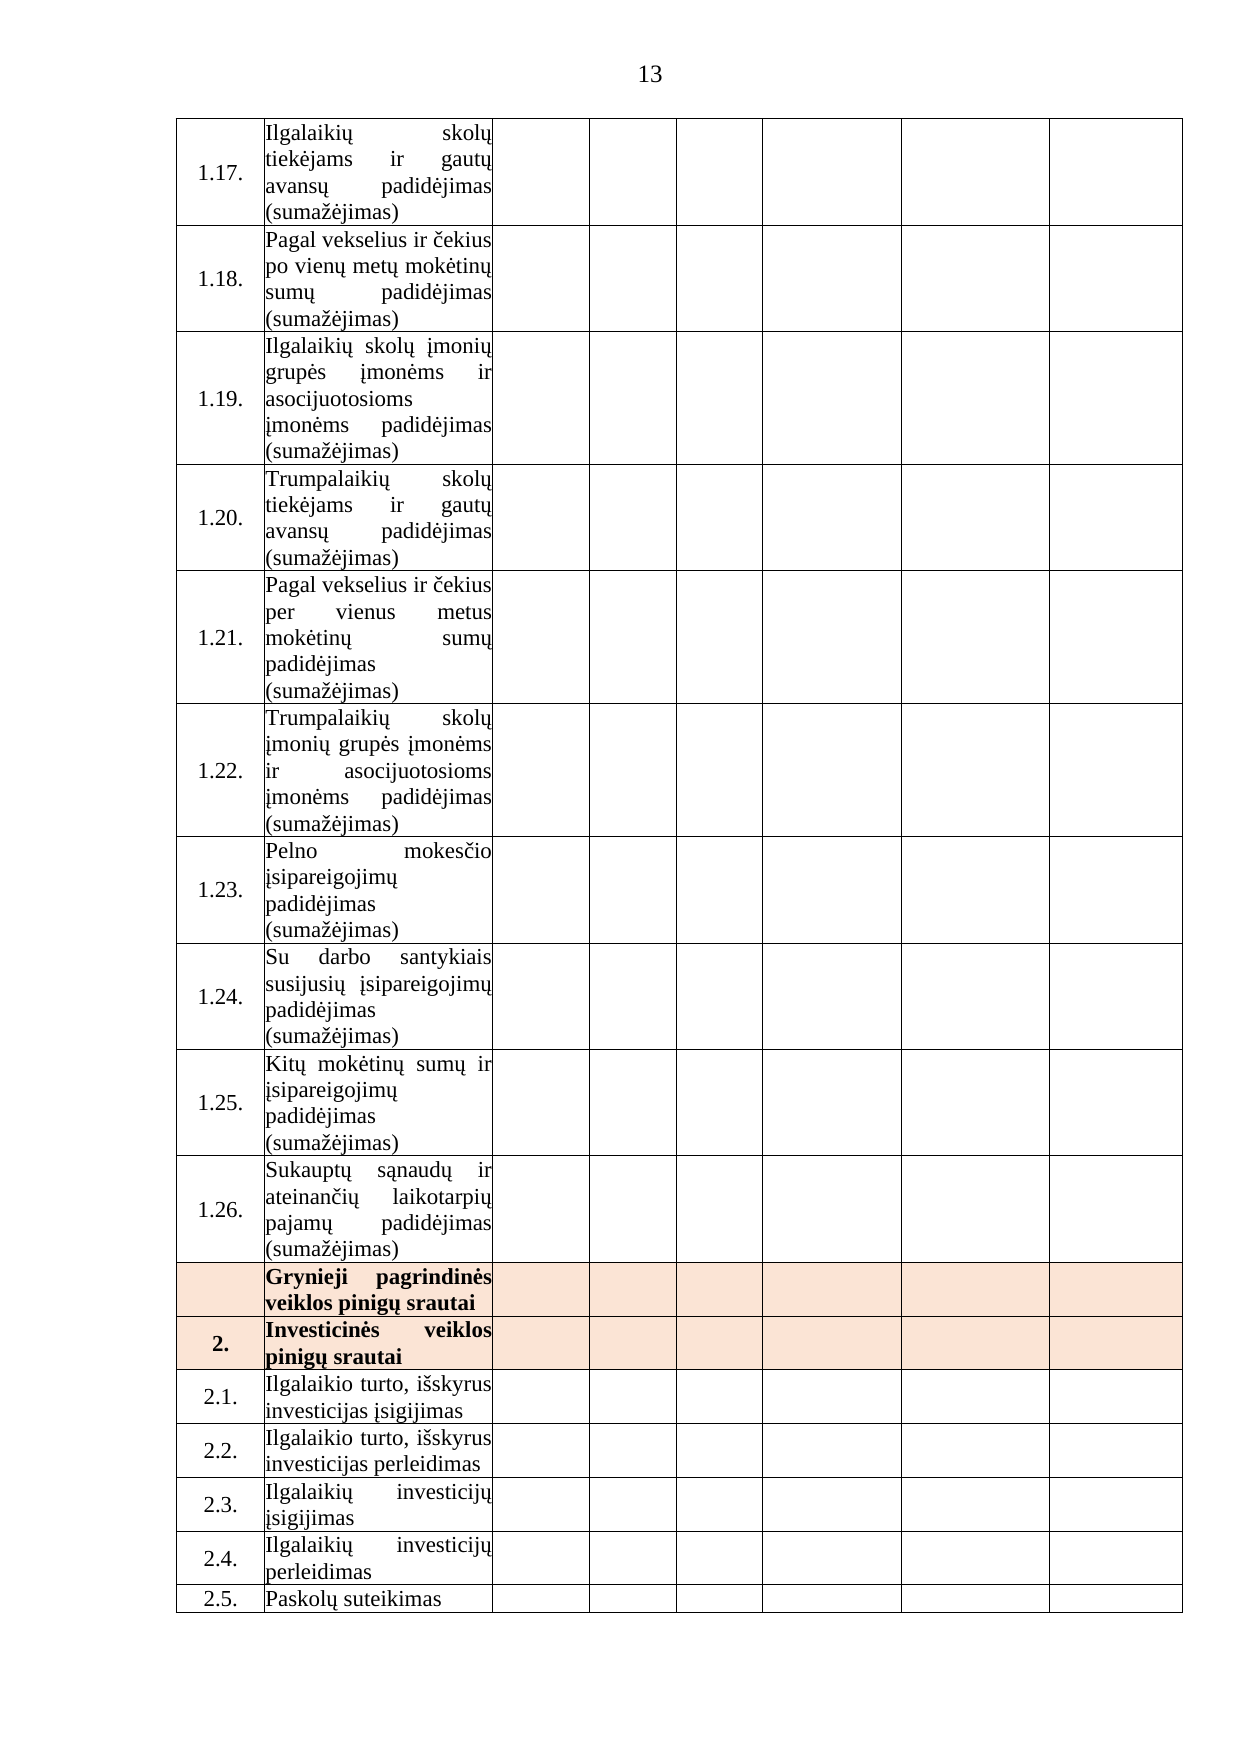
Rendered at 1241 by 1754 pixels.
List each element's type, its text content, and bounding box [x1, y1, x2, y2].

table_cell Pagal vekselius ir čekius per vienus metus mokėtinų sumų padidėjimas (sumažėjimas) [265, 571, 492, 703]
table_cell [763, 465, 901, 570]
table_cell [590, 704, 676, 836]
table_cell [177, 1263, 264, 1316]
table_cell 1.19. [177, 332, 264, 464]
table_cell [590, 1585, 676, 1612]
table_cell Ilgalaikių investicijų perleidimas [265, 1532, 492, 1584]
table_cell [493, 1317, 589, 1369]
table_cell [590, 1532, 676, 1584]
table_cell [493, 332, 589, 464]
table_cell [902, 1532, 1049, 1584]
table_cell 2.1. [177, 1370, 264, 1423]
table_cell [763, 1532, 901, 1584]
table_cell [1050, 1263, 1182, 1316]
table_cell 2. [177, 1317, 264, 1369]
table_cell [493, 571, 589, 703]
table_cell Investicinės veiklos pinigų srautai [265, 1317, 492, 1369]
table_cell Sukauptų sąnaudų ir ateinančių laikotarpių pajamų padidėjimas (sumažėjimas) [265, 1156, 492, 1262]
table_cell [902, 944, 1049, 1049]
table_cell [493, 1050, 589, 1155]
table_cell 1.26. [177, 1156, 264, 1262]
table_cell [902, 704, 1049, 836]
table_cell [902, 119, 1049, 224]
table_cell [493, 837, 589, 942]
table_cell [763, 571, 901, 703]
table_cell [677, 837, 762, 942]
table_cell [1050, 837, 1182, 942]
table_cell [1050, 119, 1182, 224]
table_cell [902, 332, 1049, 464]
table_cell [590, 465, 676, 570]
table_cell [677, 704, 762, 836]
table_cell [493, 944, 589, 1049]
table_cell 1.24. [177, 944, 264, 1049]
table_cell [902, 571, 1049, 703]
table_cell 2.2. [177, 1424, 264, 1477]
table_cell Ilgalaikių skolų įmonių grupės įmonėms ir asocijuotosioms įmonėms padidėjimas (sumažėjimas) [265, 332, 492, 464]
table_cell 1.17. [177, 119, 264, 224]
table_cell 2.5. [177, 1585, 264, 1612]
table_cell [677, 465, 762, 570]
table_cell Kitų mokėtinų sumų ir įsipareigojimų padidėjimas (sumažėjimas) [265, 1050, 492, 1155]
table_cell 1.25. [177, 1050, 264, 1155]
table_cell [763, 1156, 901, 1262]
table_cell [493, 1478, 589, 1531]
table_cell [1050, 1585, 1182, 1612]
table_cell [902, 1424, 1049, 1477]
table_cell [677, 1424, 762, 1477]
table_cell [902, 226, 1049, 331]
table_cell [590, 1317, 676, 1369]
table_cell [590, 1050, 676, 1155]
table_cell [677, 119, 762, 224]
table_cell [1050, 465, 1182, 570]
table_cell 1.21. [177, 571, 264, 703]
table_cell Trumpalaikių skolų įmonių grupės įmonėms ir asocijuotosioms įmonėms padidėjimas (sumažėjimas) [265, 704, 492, 836]
table_cell 1.20. [177, 465, 264, 570]
table_cell [493, 465, 589, 570]
table_cell [902, 1317, 1049, 1369]
table_cell [590, 944, 676, 1049]
table_cell [677, 1156, 762, 1262]
table_cell [1050, 1370, 1182, 1423]
table_cell [677, 1317, 762, 1369]
table_cell [493, 704, 589, 836]
table_cell [493, 1156, 589, 1262]
table_cell Ilgalaikių skolų tiekėjams ir gautų avansų padidėjimas (sumažėjimas) [265, 119, 492, 224]
table_cell [677, 1370, 762, 1423]
table_cell Ilgalaikio turto, išskyrus investicijas įsigijimas [265, 1370, 492, 1423]
table_cell [493, 1424, 589, 1477]
table_cell [590, 1424, 676, 1477]
table_cell [1050, 704, 1182, 836]
table_cell [677, 1585, 762, 1612]
table_cell [493, 1263, 589, 1316]
table_cell [493, 226, 589, 331]
table_cell [677, 571, 762, 703]
table_cell [763, 1263, 901, 1316]
table_cell [493, 1532, 589, 1584]
table_cell [763, 332, 901, 464]
table_cell [1050, 1424, 1182, 1477]
table_cell Trumpalaikių skolų tiekėjams ir gautų avansų padidėjimas (sumažėjimas) [265, 465, 492, 570]
table_cell [677, 1532, 762, 1584]
table_cell Ilgalaikio turto, išskyrus investicijas perleidimas [265, 1424, 492, 1477]
table_cell [902, 837, 1049, 942]
table_cell [677, 226, 762, 331]
table_cell [590, 119, 676, 224]
table_cell [677, 944, 762, 1049]
table_cell 2.4. [177, 1532, 264, 1584]
table_cell [590, 226, 676, 331]
table_cell [763, 1050, 901, 1155]
table_cell 1.18. [177, 226, 264, 331]
table_cell [763, 1370, 901, 1423]
table_cell [763, 1317, 901, 1369]
table_cell [493, 119, 589, 224]
table_cell [590, 1370, 676, 1423]
table_cell [1050, 944, 1182, 1049]
table_cell Grynieji pagrindinės veiklos pinigų srautai [265, 1263, 492, 1316]
table_cell [1050, 1156, 1182, 1262]
table_cell Pelno mokesčio įsipareigojimų padidėjimas (sumažėjimas) [265, 837, 492, 942]
table_cell [763, 1478, 901, 1531]
table_cell [590, 837, 676, 942]
table_cell Pagal vekselius ir čekius po vienų metų mokėtinų sumų padidėjimas (sumažėjimas) [265, 226, 492, 331]
table_cell [677, 1263, 762, 1316]
table_cell [763, 119, 901, 224]
table_cell [493, 1370, 589, 1423]
table_cell [763, 1585, 901, 1612]
table_cell [1050, 1532, 1182, 1584]
table_cell [763, 704, 901, 836]
table_cell Su darbo santykiais susijusių įsipareigojimų padidėjimas (sumažėjimas) [265, 944, 492, 1049]
table_cell [1050, 332, 1182, 464]
table_cell [902, 1478, 1049, 1531]
table_cell [590, 332, 676, 464]
table_cell [590, 571, 676, 703]
table_cell [902, 1050, 1049, 1155]
table_cell [1050, 1478, 1182, 1531]
table_cell [902, 465, 1049, 570]
table_cell [763, 837, 901, 942]
table_cell 2.3. [177, 1478, 264, 1531]
table_cell [677, 332, 762, 464]
table_cell [1050, 1317, 1182, 1369]
table_cell [493, 1585, 589, 1612]
table_cell Ilgalaikių investicijų įsigijimas [265, 1478, 492, 1531]
table_cell [1050, 1050, 1182, 1155]
table_cell 1.22. [177, 704, 264, 836]
table_cell [902, 1156, 1049, 1262]
table_cell [590, 1478, 676, 1531]
table_cell [590, 1263, 676, 1316]
table_cell [902, 1263, 1049, 1316]
table_cell [763, 944, 901, 1049]
table_cell [590, 1156, 676, 1262]
table_cell 1.23. [177, 837, 264, 942]
table_cell [677, 1478, 762, 1531]
table_cell [763, 1424, 901, 1477]
table_cell [902, 1370, 1049, 1423]
table_cell [677, 1050, 762, 1155]
table_cell Paskolų suteikimas [265, 1585, 492, 1612]
table_cell [763, 226, 901, 331]
table_cell [902, 1585, 1049, 1612]
table_cell [1050, 571, 1182, 703]
table_cell [1050, 226, 1182, 331]
